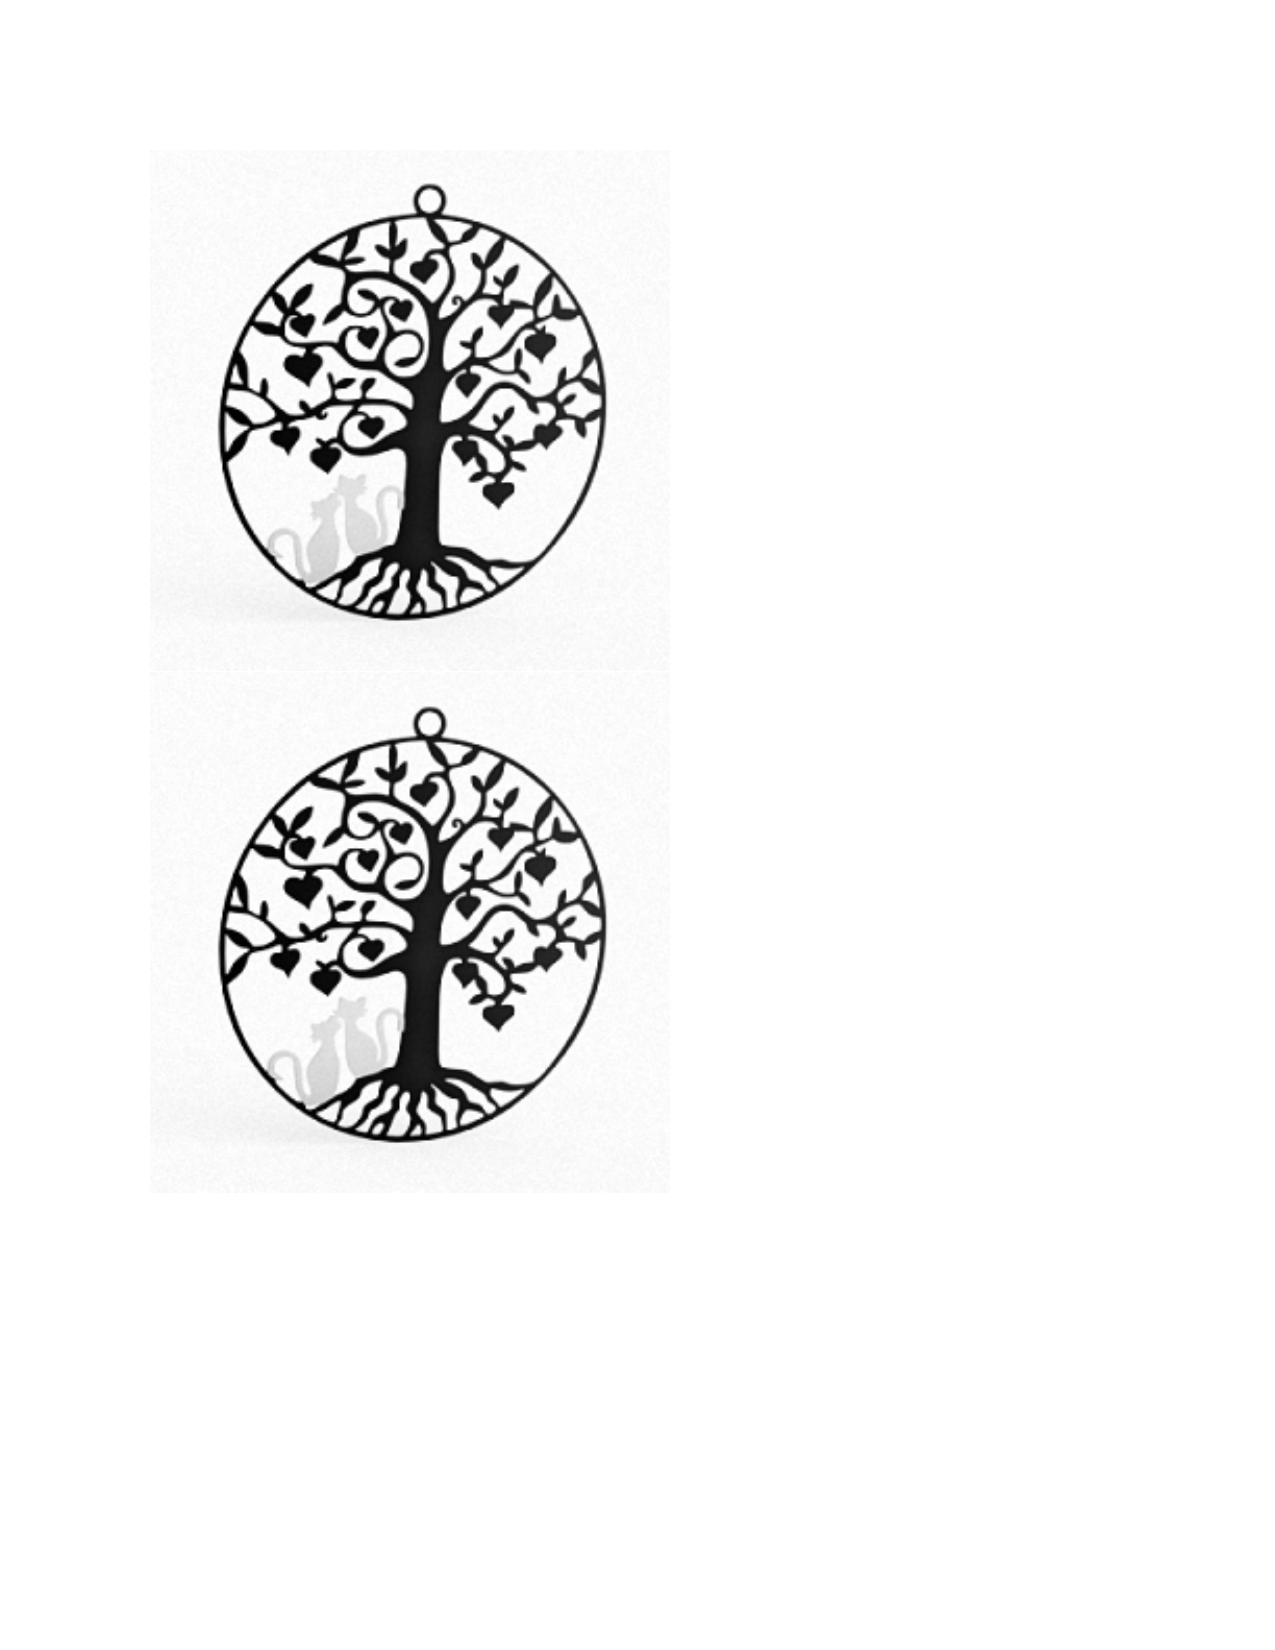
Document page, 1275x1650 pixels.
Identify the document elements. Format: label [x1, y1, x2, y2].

picture [150, 672, 671, 1193]
picture [150, 150, 671, 671]
